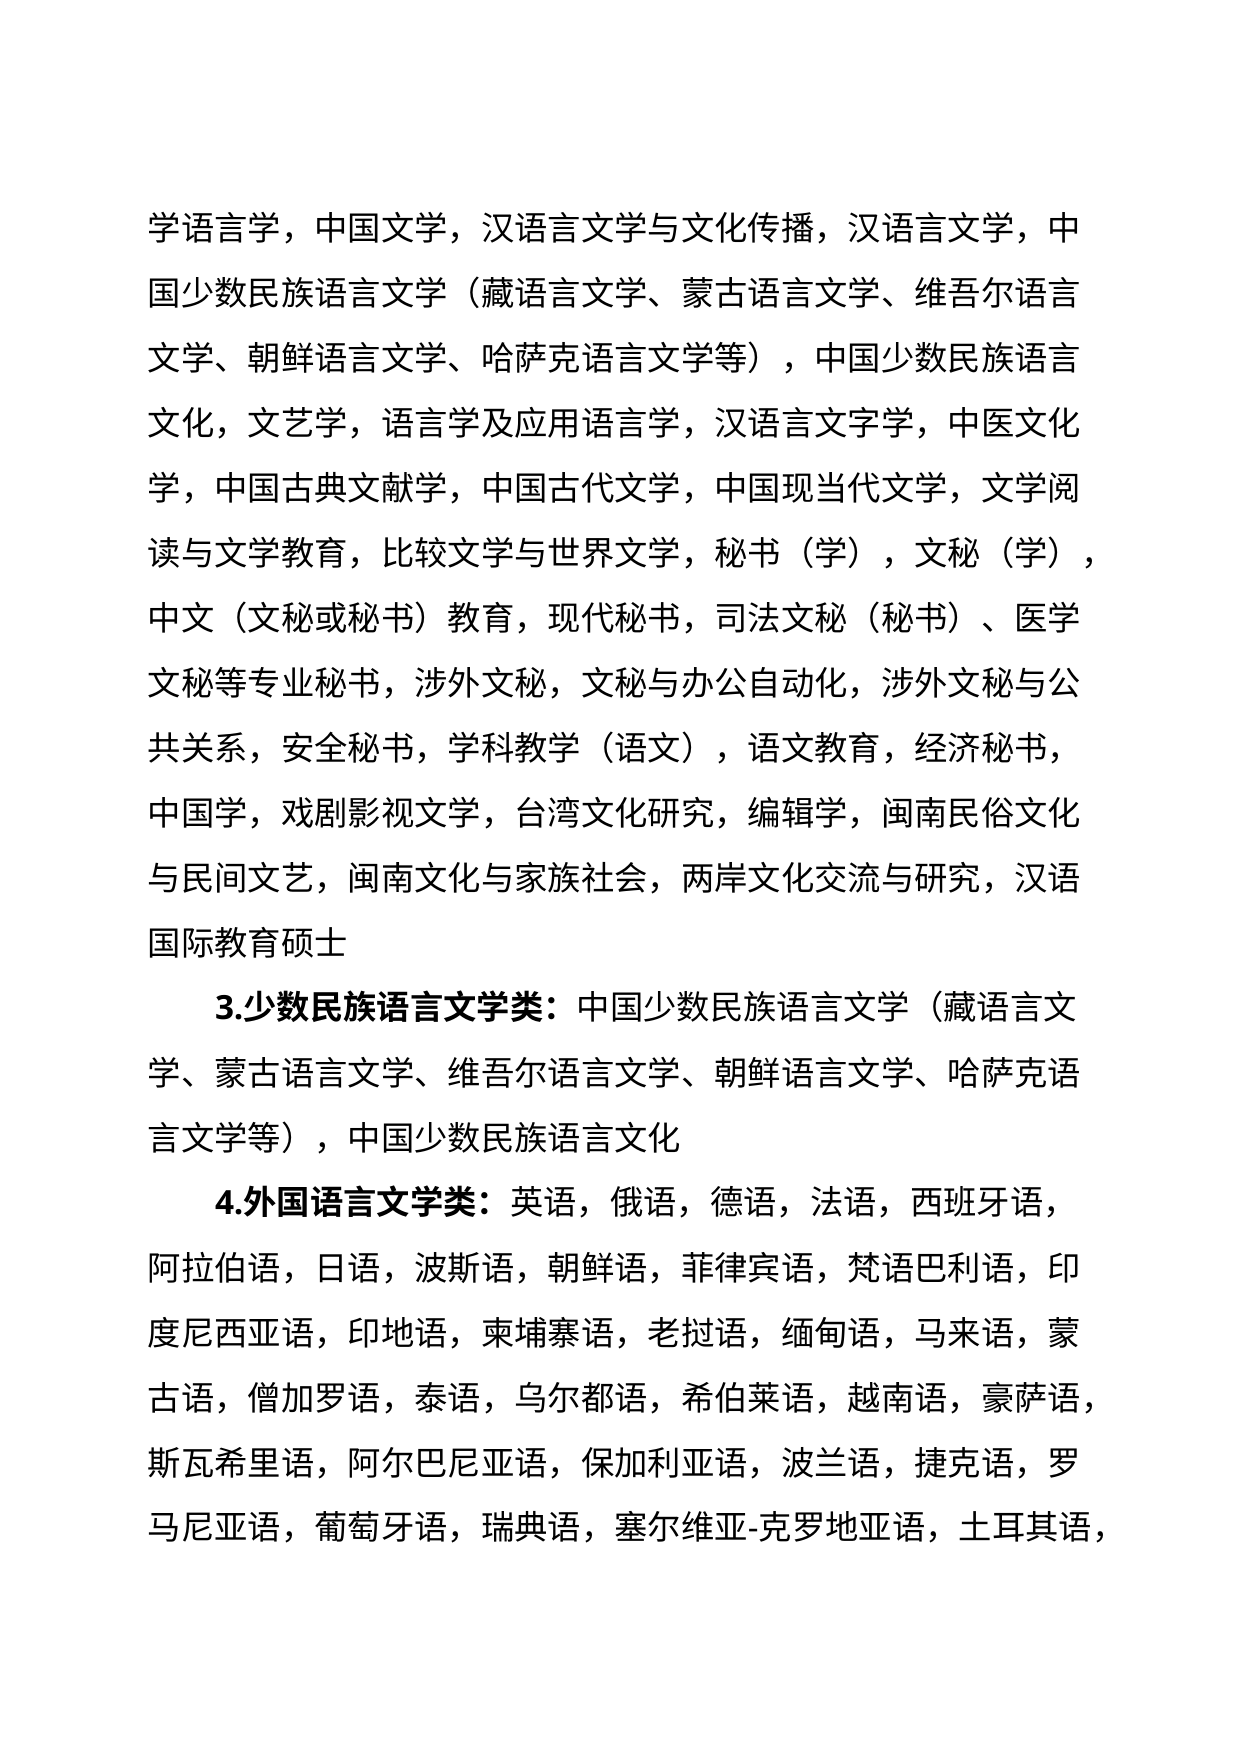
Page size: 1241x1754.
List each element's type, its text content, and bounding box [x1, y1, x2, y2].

text 3.少数民族语言文学类：中国少数民族语言文学（藏语言文学、蒙古语言文学、维吾尔语言文学、朝鲜语言文学、哈萨克语言文学等），中国少数民族语言文化 [148, 973, 1092, 1168]
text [148, 1168, 1092, 1558]
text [148, 193, 1092, 973]
